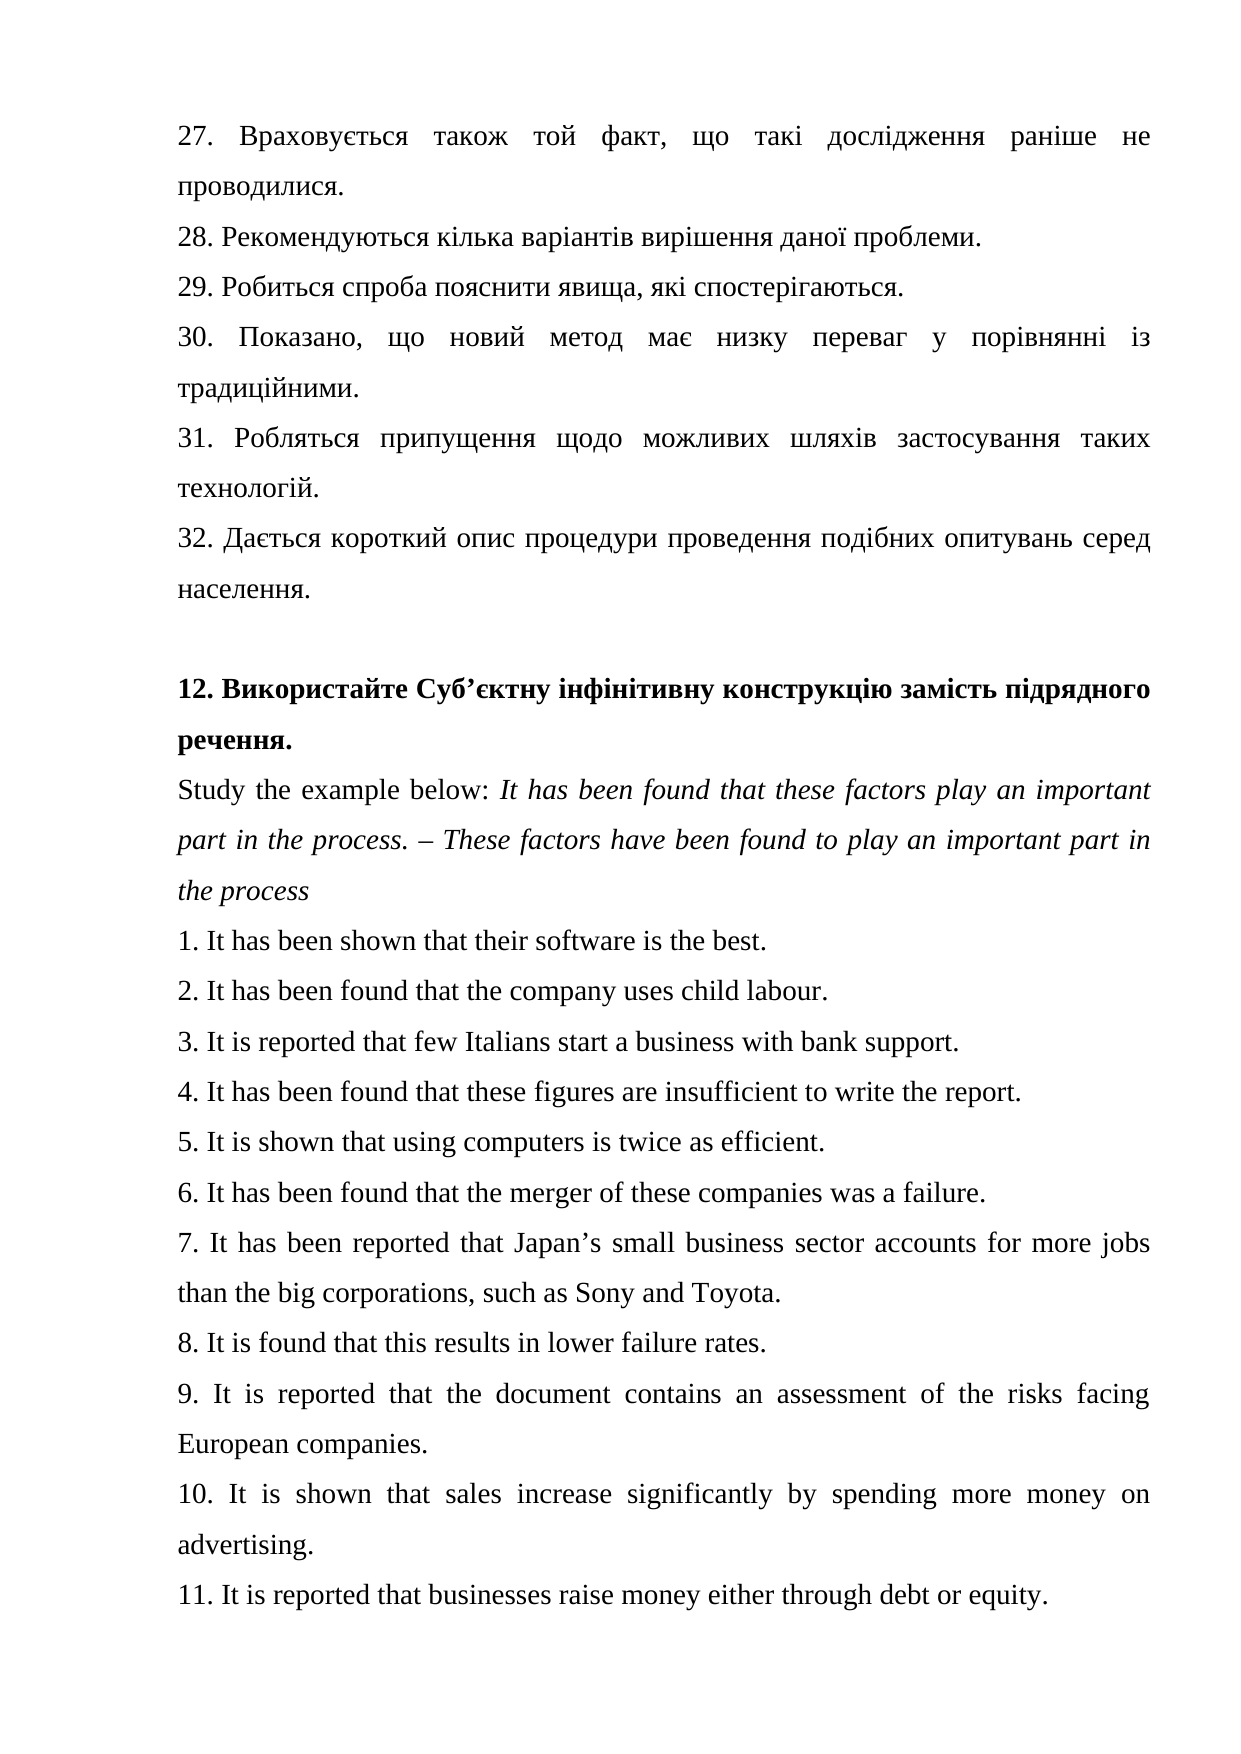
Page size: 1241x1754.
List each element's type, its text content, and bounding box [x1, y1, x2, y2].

text 5. It is shown that using computers is twice as efficient. [177, 1124, 1152, 1158]
text 9. It is reported that the document contains an assessment of the risks facing European companies. [177, 1376, 1152, 1460]
text 29. Робиться спроба пояснити явища, якi спостерiгаються. [177, 269, 1152, 303]
text 27. Враховується також той факт, що такі дослідження раніше не проводилися. 28. Рекомендуються кілька варіантів вирішення даної проблеми. [177, 118, 1152, 252]
text 30. Показано, що новий метод має низку переваг у порівнянні із традиційними. 31. Робляться припущення щодо можливих шляхів застосування таких технологій. 32. Дається короткий опис процедури проведення подібних опитувань серед населення. [177, 319, 1152, 604]
text 8. It is found that this results in lower failure rates. [177, 1326, 1152, 1359]
text 3. It is reported that few Italians start a business with bank support. [177, 1024, 1152, 1057]
text 6. It has been found that the merger of these companies was a failure. [177, 1175, 1152, 1208]
text 1. It has been shown that their software is the best. [177, 923, 1152, 957]
text 4. It has been found that these figures are insufficient to write the report. [177, 1074, 1152, 1108]
text 10. It is shown that sales increase significantly by spending more money on advertising. 11. It is reported that businesses raise money either through debt or equity. [177, 1477, 1152, 1611]
text 2. It has been found that the company uses child labour. [177, 973, 1152, 1007]
text 12. Використайте Суб’єктну інфінітивну конструкцію замість підрядного речення. Study the example below: It has been found that these factors play an important part in the process. – These factors have been found to play an important part in the process [177, 621, 1152, 906]
text 7. It has been reported that Japan’s small business sector accounts for more jobs than the big corporations, such as Sony and Toyota. [177, 1225, 1152, 1309]
